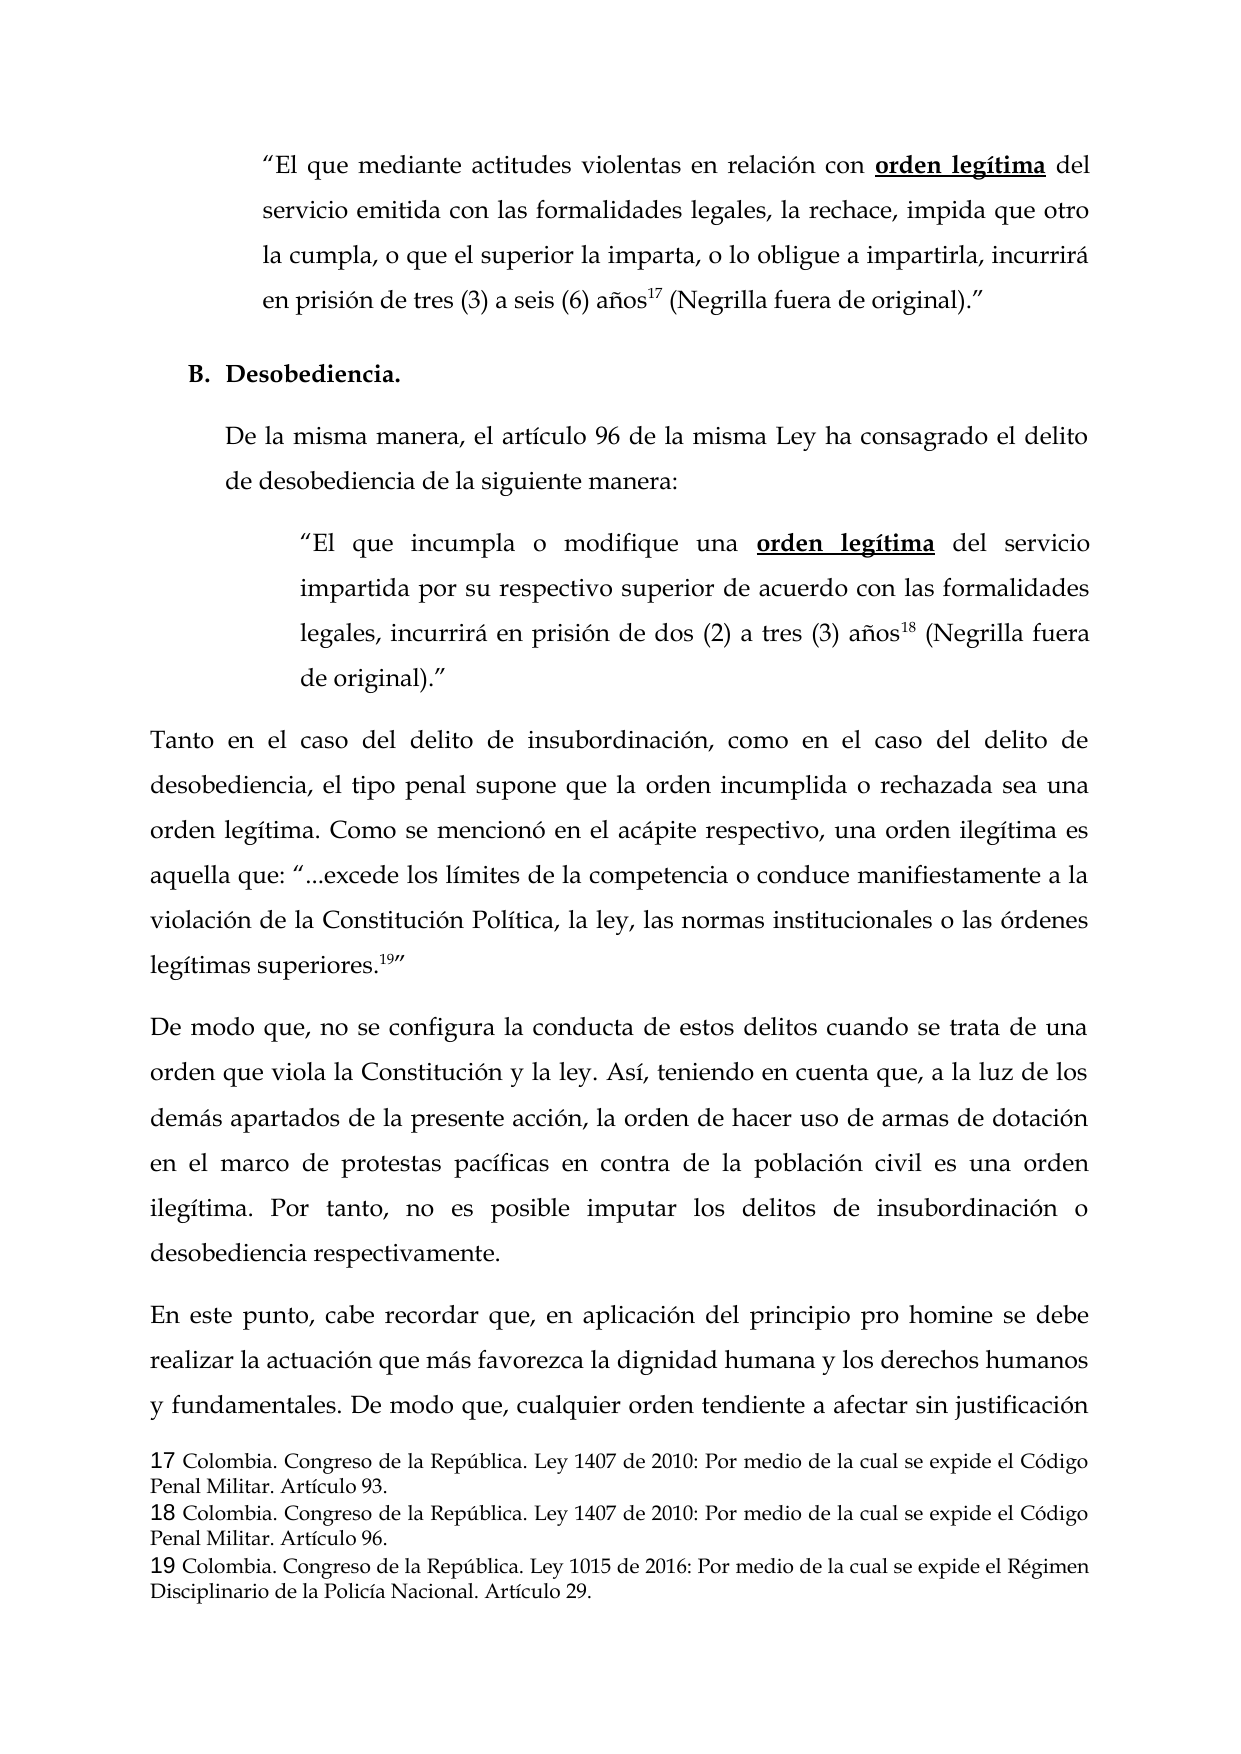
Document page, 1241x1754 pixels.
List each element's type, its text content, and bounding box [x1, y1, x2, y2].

text De la misma manera, el artículo 96 de la misma Ley ha consagrado el delito de desobediencia de la siguiente manera: [225, 421, 1090, 497]
text De modo que, no se configura la conducta de estos delitos cuando se trata de una orden que viola la Constitución y la ley. Así, teniendo en cuenta que, a la luz de los demás apartados de la presente acción, la orden de hacer uso de armas de dotación en el marco de protestas pacíficas en contra de la población civil es una orden ilegítima. Por tanto, no es posible imputar los delitos de insubordinación o desobediencia respectivamente. [150, 1013, 1090, 1268]
list Desobediencia. [187, 359, 1090, 390]
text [150, 1300, 1090, 1420]
text Tanto en el caso del delito de insubordinación, como en el caso del delito de desobediencia, el tipo penal supone que la orden incumplida o rechazada sea una orden legítima. Como se mencionó en el acápite respectivo, una orden ilegítima es aquella que: “...excede los límites de la competencia o conduce manifiestamente a la violación de la Constitución Política, la ley, las normas institucionales o las órdenes legítimas superiores.” [150, 725, 1090, 981]
text “El que mediante actitudes violentas en relación con orden legítima del servicio emitida con las formalidades legales, la rechace, impida que otro la cumpla, o que el superior la imparta, o lo obligue a impartirla, incurrirá en prisión de tres (3) a seis (6) años (Negrilla fuera de original).” [262, 150, 1090, 315]
text “El que incumpla o modifique una orden legítima del servicio impartida por su respectivo superior de acuerdo con las formalidades legales, incurrirá en prisión de dos (2) a tres (3) años (Negrilla fuera de original).” [300, 528, 1090, 694]
